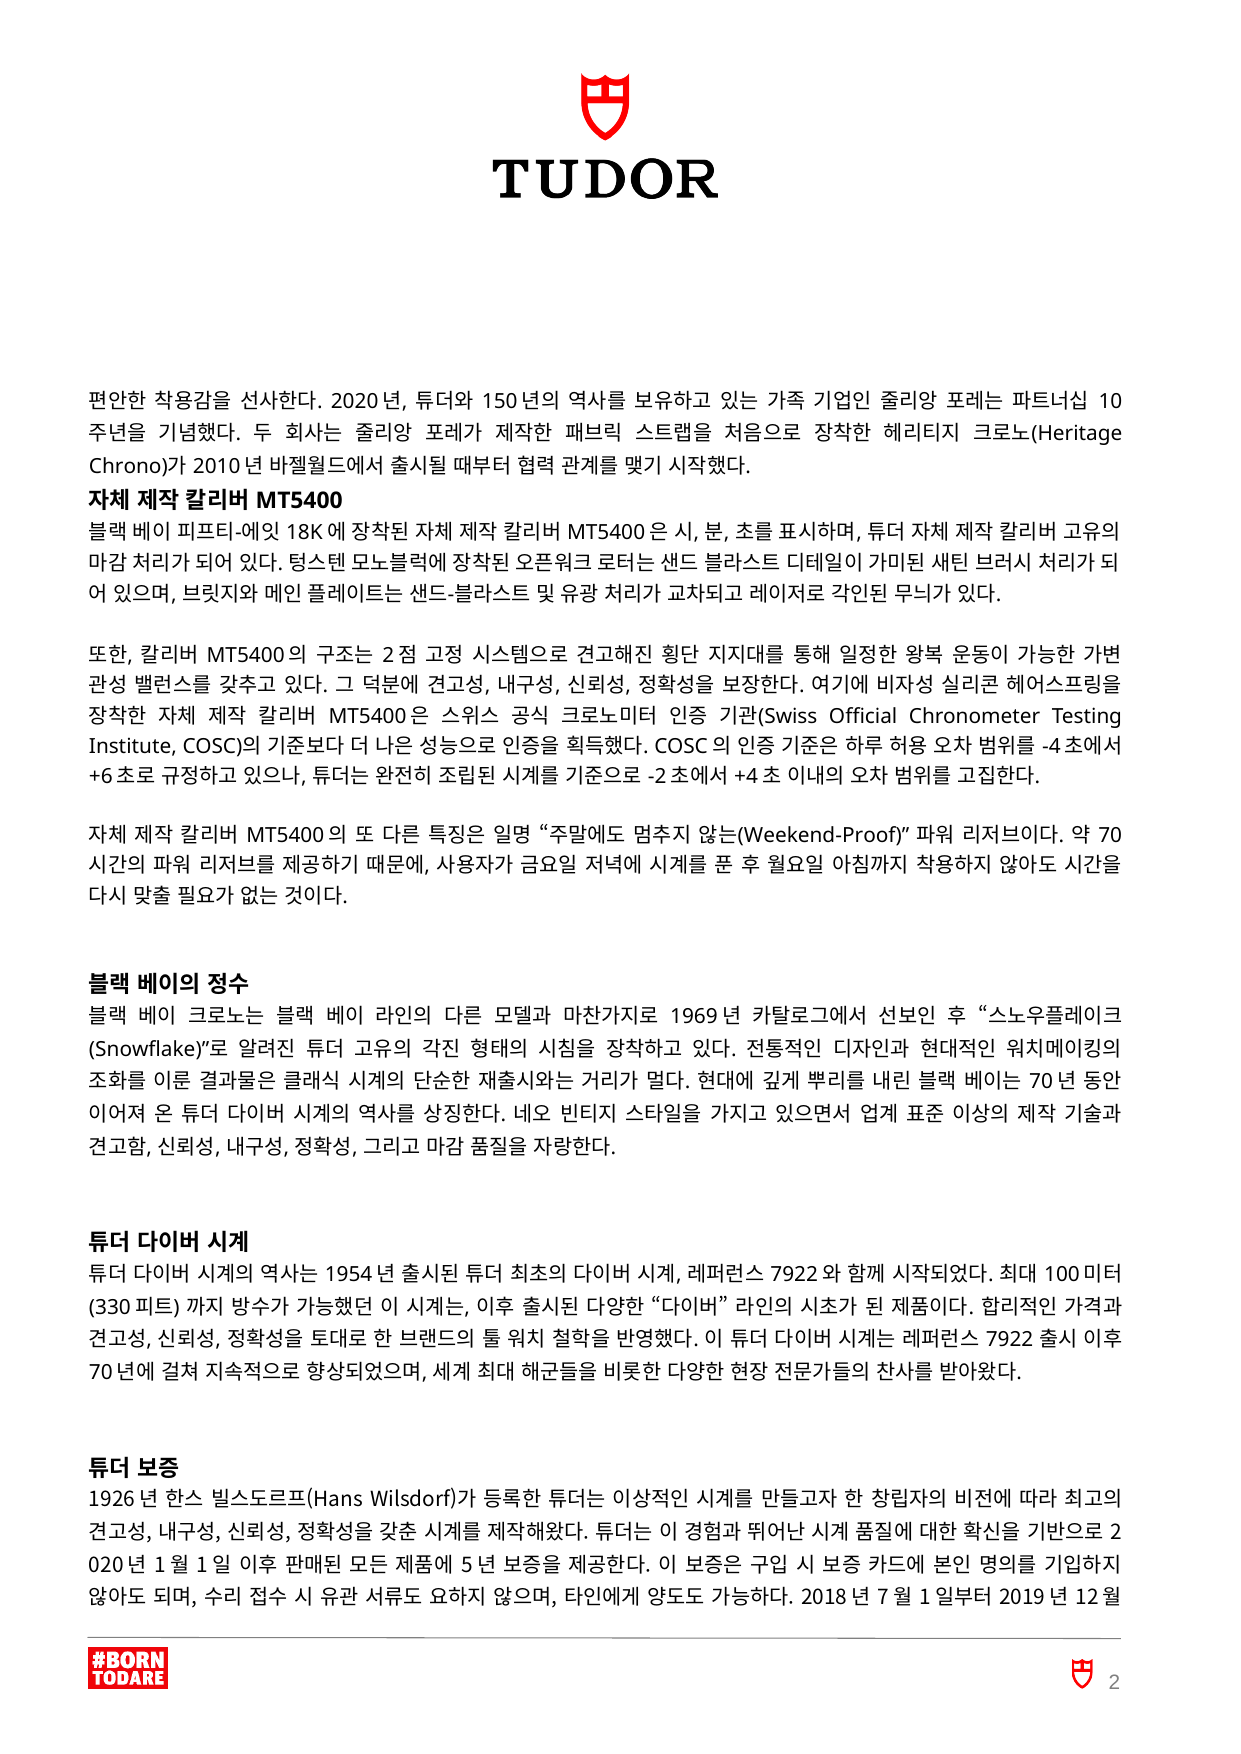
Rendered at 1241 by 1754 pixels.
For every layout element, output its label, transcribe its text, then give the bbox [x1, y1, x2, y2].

text 튜더 다이버 시계 [89, 1224, 1122, 1257]
text 자체 제작 칼리버 MT5400 [89, 482, 1122, 515]
text 튜더 다이버 시계의 역사는 1954년 출시된 튜더 최초의 다이버 시계, 레퍼런스 7922와 함께 시작되었다. 최대 100미터(330피트) 까지 방수가 가능했던 이 시계는, 이후 출시된 다양한 “다이버” 라인의 시초가 된 제품이다. 합리적인 가격과 견고성, 신뢰성, 정확성을 토대로 한 브랜드의 툴 워치 철학을 반영했다. 이 튜더 다이버 시계는 레퍼런스 7922 출시 이후 70년에 걸쳐 지속적으로 향상되었으며, 세계 최대 해군들을 비롯한 다양한 현장 전문가들의 찬사를 받아왔다. [89, 1257, 1122, 1386]
text 블랙 베이의 정수 [89, 966, 1122, 999]
text 또한, 칼리버 MT5400의 구조는 2점 고정 시스템으로 견고해진 횡단 지지대를 통해 일정한 왕복 운동이 가능한 가변 관성 밸런스를 갖추고 있다. 그 덕분에 견고성, 내구성, 신뢰성, 정확성을 보장한다. 여기에 비자성 실리콘 헤어스프링을 장착한 자체 제작 칼리버 MT5400은 스위스 공식 크로노미터 인증 기관(Swiss Official Chronometer Testing Institute, COSC)의 기준보다 더 나은 성능으로 인증을 획득했다. COSC의 인증 기준은 하루 허용 오차 범위를 -4초에서 +6초로 규정하고 있으나, 튜더는 완전히 조립된 시계를 기준으로 -2초에서 +4초 이내의 오차 범위를 고집한다. [89, 638, 1122, 790]
picture [1072, 1659, 1093, 1689]
picture [492, 73, 718, 199]
text 블랙 베이 크로노는 블랙 베이 라인의 다른 모델과 마찬가지로 1969년 카탈로그에서 선보인 후 “스노우플레이크(Snowflake)”로 알려진 튜더 고유의 각진 형태의 시침을 장착하고 있다. 전통적인 디자인과 현대적인 워치메이킹의 조화를 이룬 결과물은 클래식 시계의 단순한 재출시와는 거리가 멀다. 현대에 깊게 뿌리를 내린 블랙 베이는 70년 동안 이어져 온 튜더 다이버 시계의 역사를 상징한다. 네오 빈티지 스타일을 가지고 있으면서 업계 표준 이상의 제작 기술과 견고함, 신뢰성, 내구성, 정확성, 그리고 마감 품질을 자랑한다. [89, 999, 1122, 1160]
text 자체 제작 칼리버 MT5400의 또 다른 특징은 일명 “주말에도 멈추지 않는(Weekend-Proof)” 파워 리저브이다. 약 70시간의 파워 리저브를 제공하기 때문에, 사용자가 금요일 저녁에 시계를 푼 후 월요일 아침까지 착용하지 않아도 시간을 다시 맞출 필요가 없는 것이다. [89, 818, 1122, 909]
picture [88, 1647, 168, 1689]
text 블랙 베이 피프티-에잇 18K에 장착된 자체 제작 칼리버 MT5400은 시, 분, 초를 표시하며, 튜더 자체 제작 칼리버 고유의 마감 처리가 되어 있다. 텅스텐 모노블럭에 장착된 오픈워크 로터는 샌드 블라스트 디테일이 가미된 새틴 브러시 처리가 되어 있으며, 브릿지와 메인 플레이트는 샌드-블라스트 및 유광 처리가 교차되고 레이저로 각인된 무늬가 있다. [89, 515, 1122, 610]
text 튜더 보증 [89, 1449, 1122, 1483]
